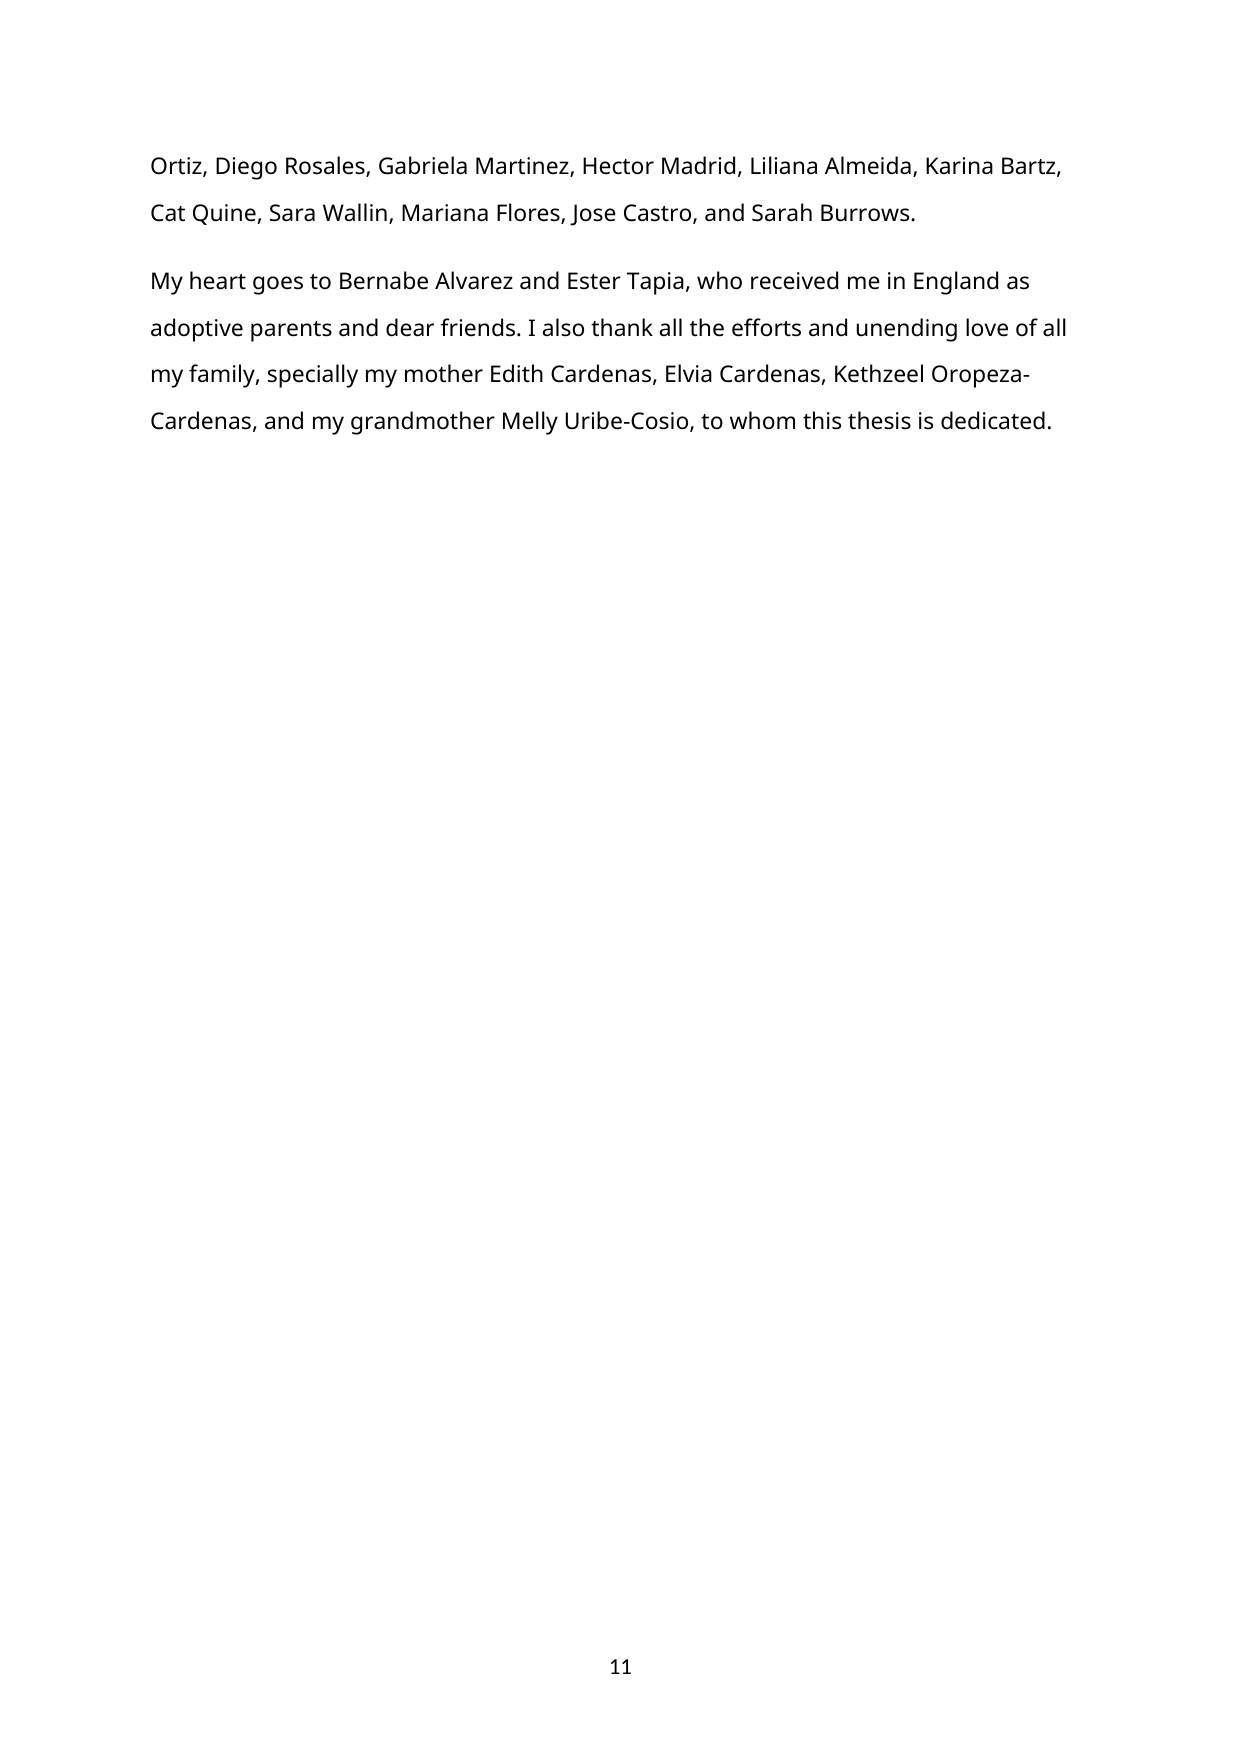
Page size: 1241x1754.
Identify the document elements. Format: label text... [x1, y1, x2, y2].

text My heart goes to Bernabe Alvarez and Ester Tapia, who received me in England as adoptive parents and dear friends. I also thank all the efforts and unending love of all my family, specially my mother Edith Cardenas, Elvia Cardenas, Kethzeel Oropeza-Cardenas, and my grandmother Melly Uribe-Cosio, to whom this thesis is dedicated. [150, 264, 1090, 436]
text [150, 150, 1090, 228]
